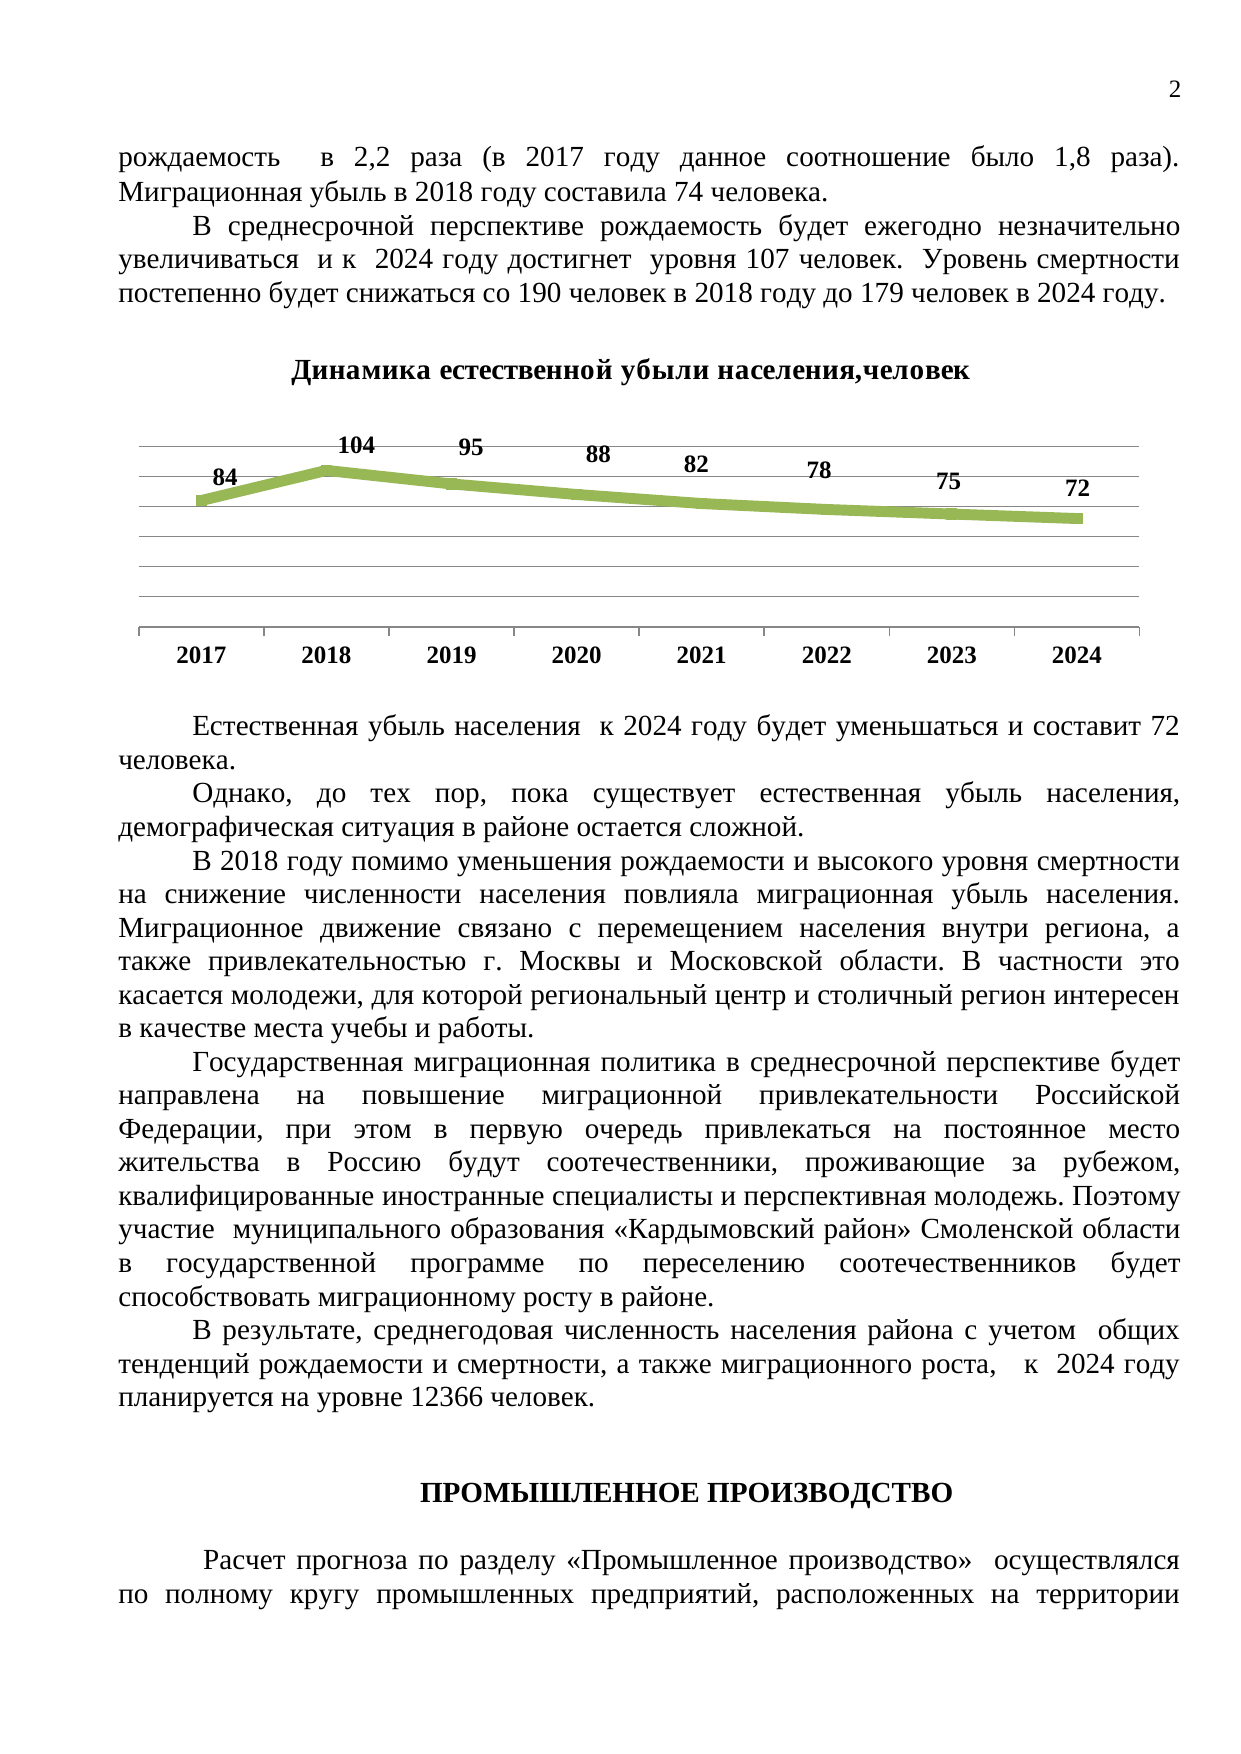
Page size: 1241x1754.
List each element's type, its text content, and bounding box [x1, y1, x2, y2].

text Естественная убыль населения к 2024 году будет уменьшаться и составит 72 человека. [118, 708, 1181, 776]
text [118, 1542, 1181, 1609]
text В среднесрочной перспективе рождаемость будет ежегодно незначительно увеличиваться и к 2024 году достигнет уровня 107 человек. Уровень смертности постепенно будет снижаться со 190 человек в 2018 году до 179 человек в 2024 году. [118, 208, 1181, 308]
text Государственная миграционная политика в среднесрочной перспективе будет направлена на повышение миграционной привлекательности Российской Федерации, при этом в первую очередь привлекаться на постоянное место жительства в Россию будут соотечественники, проживающие за рубежом, квалифицированные иностранные специалисты и перспективная молодежь. Поэтому участие муниципального образования «Кардымовский район» Смоленской области в государственной программе по переселению соотечественников будет способствовать миграционному росту в районе. [118, 1044, 1181, 1312]
text В 2018 году помимо уменьшения рождаемости и высокого уровня смертности на снижение численности населения повлияла миграционная убыль населения. Миграционное движение связано с перемещением населения внутри региона, а также привлекательностью г. Москвы и Московской области. В частности это касается молодежи, для которой региональный центр и столичный регион интересен в качестве места учебы и работы. [118, 843, 1181, 1044]
text В результате, среднегодовая численность населения района с учетом общих тенденций рождаемости и смертности, а также миграционного роста, к 2024 году планируется на уровне 12366 человек. [118, 1312, 1181, 1413]
text ПРОМЫШЛЕННОЕ ПРОИЗВОДСТВО [118, 1475, 1181, 1509]
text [118, 131, 1181, 208]
list Однако, до тех пор, пока существует естественная убыль населения, демографическая ситуация в районе остается сложной. [118, 776, 1181, 843]
